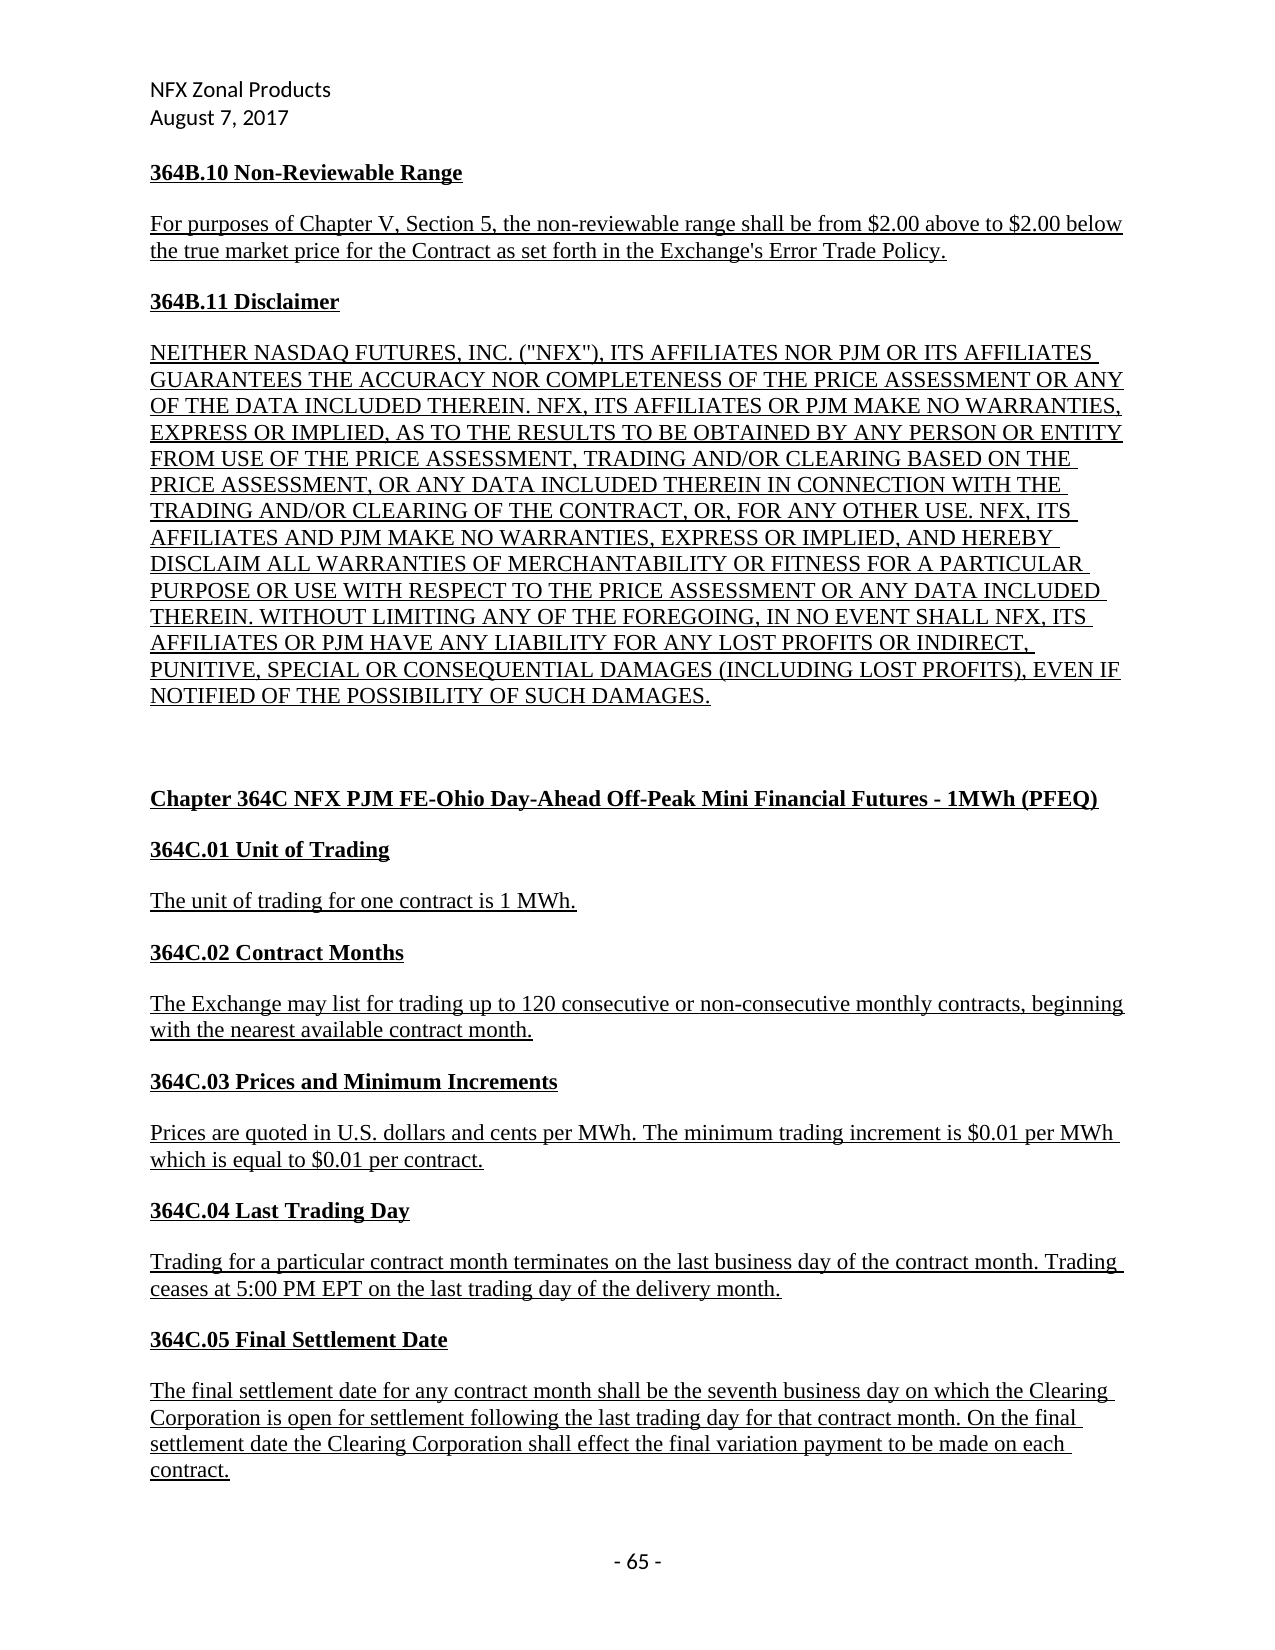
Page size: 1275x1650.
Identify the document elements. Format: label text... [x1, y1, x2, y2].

text 364B.10 Non-Reviewable Range [150, 159, 1125, 185]
text Chapter 364C NFX PJM FE-Ohio Day-Ahead Off-Peak Mini Financial Futures - 1MWh (PFEQ) [150, 785, 1125, 811]
text 364C.05 Final Settlement Date [150, 1326, 1125, 1352]
text NEITHER NASDAQ FUTURES, INC. ("NFX"), ITS AFFILIATES NOR PJM OR ITS AFFILIATES GUARANTEES THE ACCURACY NOR COMPLETENESS OF THE PRICE ASSESSMENT OR ANY OF THE DATA INCLUDED THEREIN. NFX, ITS AFFILIATES OR PJM MAKE NO WARRANTIES, EXPRESS OR IMPLIED, AS TO THE RESULTS TO BE OBTAINED BY ANY PERSON OR ENTITY FROM USE OF THE PRICE ASSESSMENT, TRADING AND/OR CLEARING BASED ON THE PRICE ASSESSMENT, OR ANY DATA INCLUDED THEREIN IN CONNECTION WITH THE TRADING AND/OR CLEARING OF THE CONTRACT, OR, FOR ANY OTHER USE. NFX, ITS AFFILIATES AND PJM MAKE NO WARRANTIES, EXPRESS OR IMPLIED, AND HEREBY DISCLAIM ALL WARRANTIES OF MERCHANTABILITY OR FITNESS FOR A PARTICULAR PURPOSE OR USE WITH RESPECT TO THE PRICE ASSESSMENT OR ANY DATA INCLUDED THEREIN. WITHOUT LIMITING ANY OF THE FOREGOING, IN NO EVENT SHALL NFX, ITS AFFILIATES OR PJM HAVE ANY LIABILITY FOR ANY LOST PROFITS OR INDIRECT, PUNITIVE, SPECIAL OR CONSEQUENTIAL DAMAGES (INCLUDING LOST PROFITS), EVEN IF NOTIFIED OF THE POSSIBILITY OF SUCH DAMAGES. [150, 339, 1125, 708]
text 364C.04 Last Trading Day [150, 1197, 1125, 1223]
text 364C.03 Prices and Minimum Increments [150, 1068, 1125, 1094]
text The final settlement date for any contract month shall be the seventh business day on which the Clearing Corporation is open for settlement following the last trading day for that contract month. On the final settlement date the Clearing Corporation shall effect the final variation payment to be made on each contract. [150, 1377, 1125, 1483]
text 364C.01 Unit of Trading [150, 836, 1125, 862]
text For purposes of Chapter V, Section 5, the non-reviewable range shall be from $2.00 above to $2.00 below the true market price for the Contract as set forth in the Exchange's Error Trade Policy. [150, 210, 1125, 263]
text 364B.11 Disclaimer [150, 288, 1125, 314]
text Trading for a particular contract month terminates on the last business day of the contract month. Trading ceases at 5:00 PM EPT on the last trading day of the delivery month. [150, 1248, 1125, 1301]
text The Exchange may list for trading up to 120 consecutive or non-consecutive monthly contracts, beginning with the nearest available contract month. [150, 990, 1125, 1013]
text The Exchange may list for trading up to 120 consecutive or non-consecutive monthly contracts, beginning with the nearest available contract month. [150, 1014, 1125, 1043]
text Prices are quoted in U.S. dollars and cents per MWh. The minimum trading increment is $0.01 per MWh which is equal to $0.01 per contract. [150, 1119, 1125, 1172]
text 364C.02 Contract Months [150, 939, 1125, 965]
text The unit of trading for one contract is 1 MWh. [150, 887, 1125, 914]
